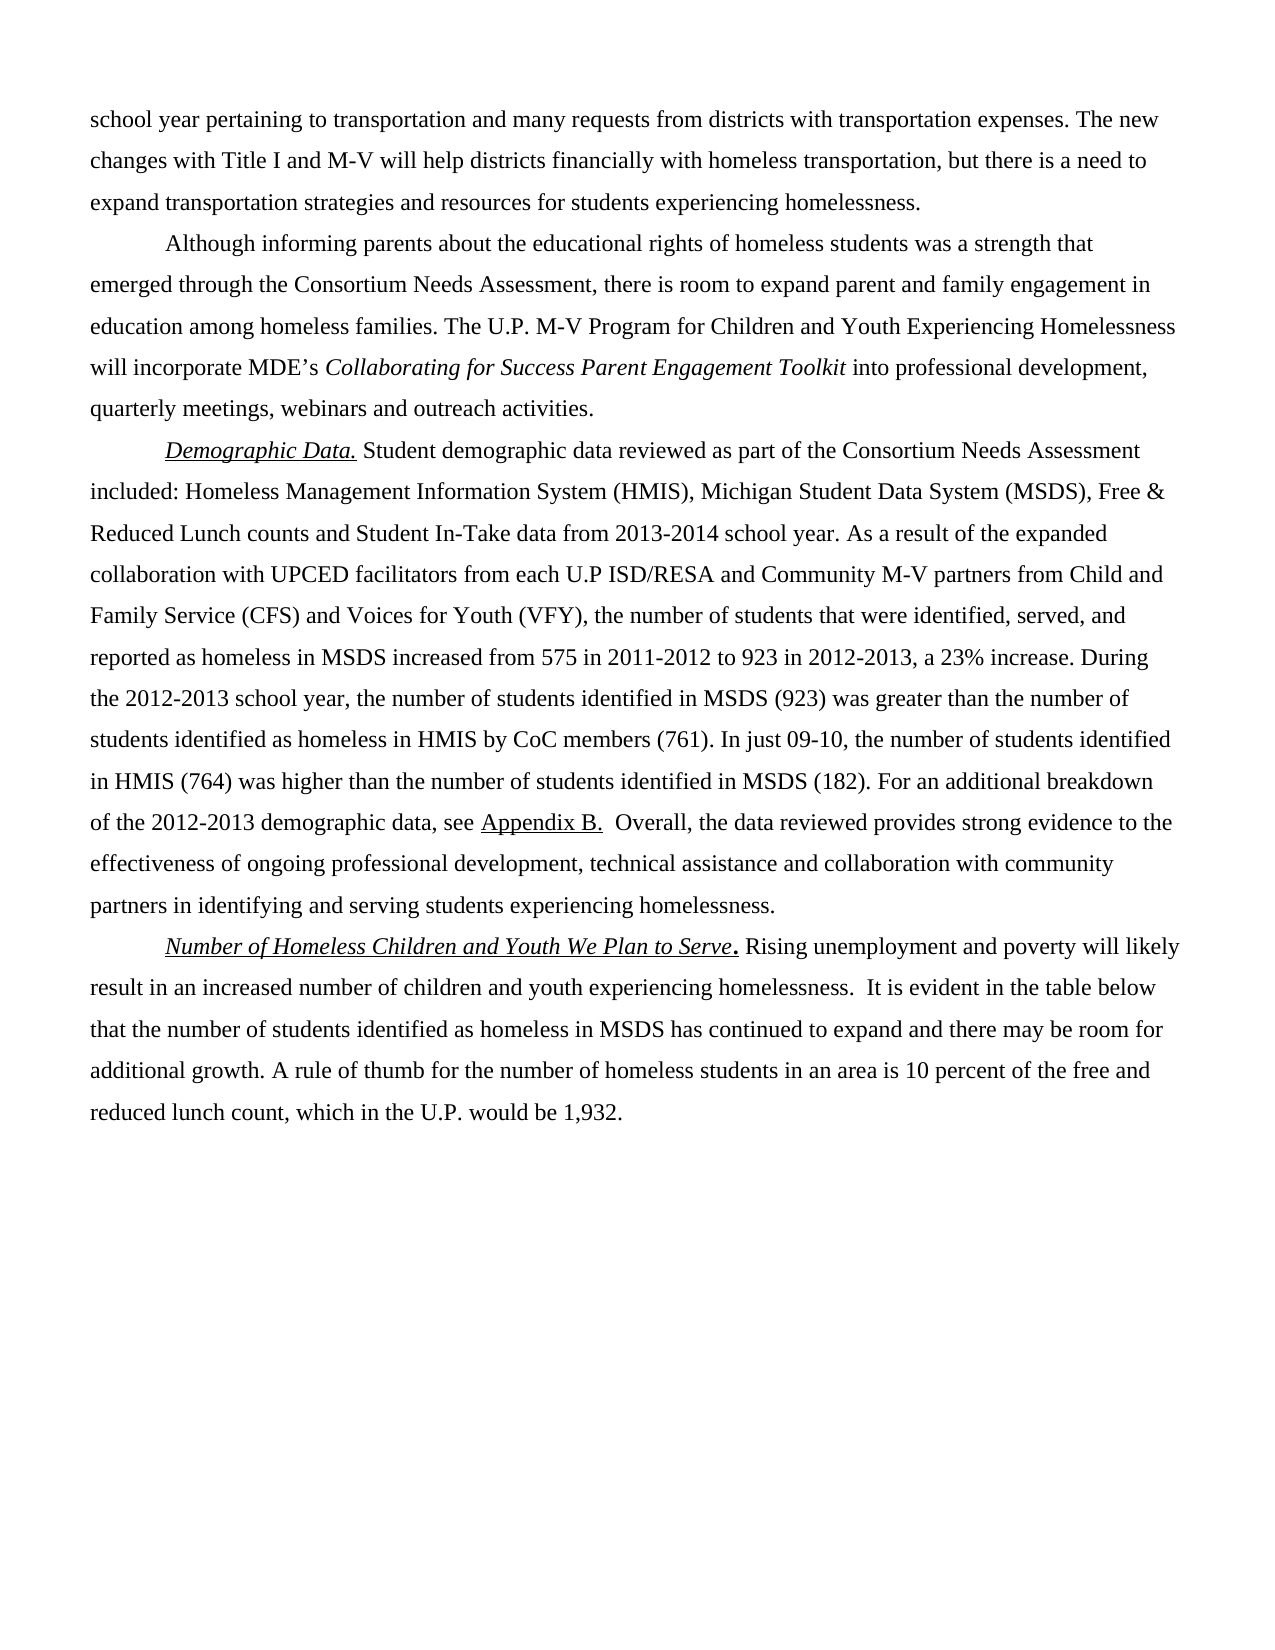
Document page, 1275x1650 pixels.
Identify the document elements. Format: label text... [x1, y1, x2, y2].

text Although informing parents about the educational rights of homeless students was a strength that emerged through the Consortium Needs Assessment, there is room to expand parent and family engagement in education among homeless families. The U.P. M-V Program for Children and Youth Experiencing Homelessness will incorporate MDE’s Collaborating for Success Parent Engagement Toolkit into professional development, quarterly meetings, webinars and outreach activities. [90, 229, 1181, 422]
text Number of Homeless Children and Youth We Plan to Serve. Rising unemployment and poverty will likely result in an increased number of children and youth experiencing homelessness. It is evident in the table below that the number of students identified as homeless in MSDS has continued to expand and there may be room for additional growth. A rule of thumb for the number of homeless students in an area is 10 percent of the free and reduced lunch count, which in the U.P. would be 1,932. [90, 932, 1181, 1125]
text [90, 105, 1181, 215]
text Demographic Data. Student demographic data reviewed as part of the Consortium Needs Assessment included: Homeless Management Information System (HMIS), Michigan Student Data System (MSDS), Free & Reduced Lunch counts and Student In-Take data from 2013-2014 school year. As a result of the expanded collaboration with UPCED facilitators from each U.P ISD/RESA and Community M-V partners from Child and Family Service (CFS) and Voices for Youth (VFY), the number of students that were identified, served, and reported as homeless in MSDS increased from 575 in 2011-2012 to 923 in 2012-2013, a 23% increase. During the 2012-2013 school year, the number of students identified in MSDS (923) was greater than the number of students identified as homeless in HMIS by CoC members (761). In just 09-10, the number of students identified in HMIS (764) was higher than the number of students identified in MSDS (182). For an additional breakdown of the 2012-2013 demographic data, see Appendix B. Overall, the data reviewed provides strong evidence to the effectiveness of ongoing professional development, technical assistance and collaboration with community partners in identifying and serving students experiencing homelessness. [90, 436, 1181, 918]
